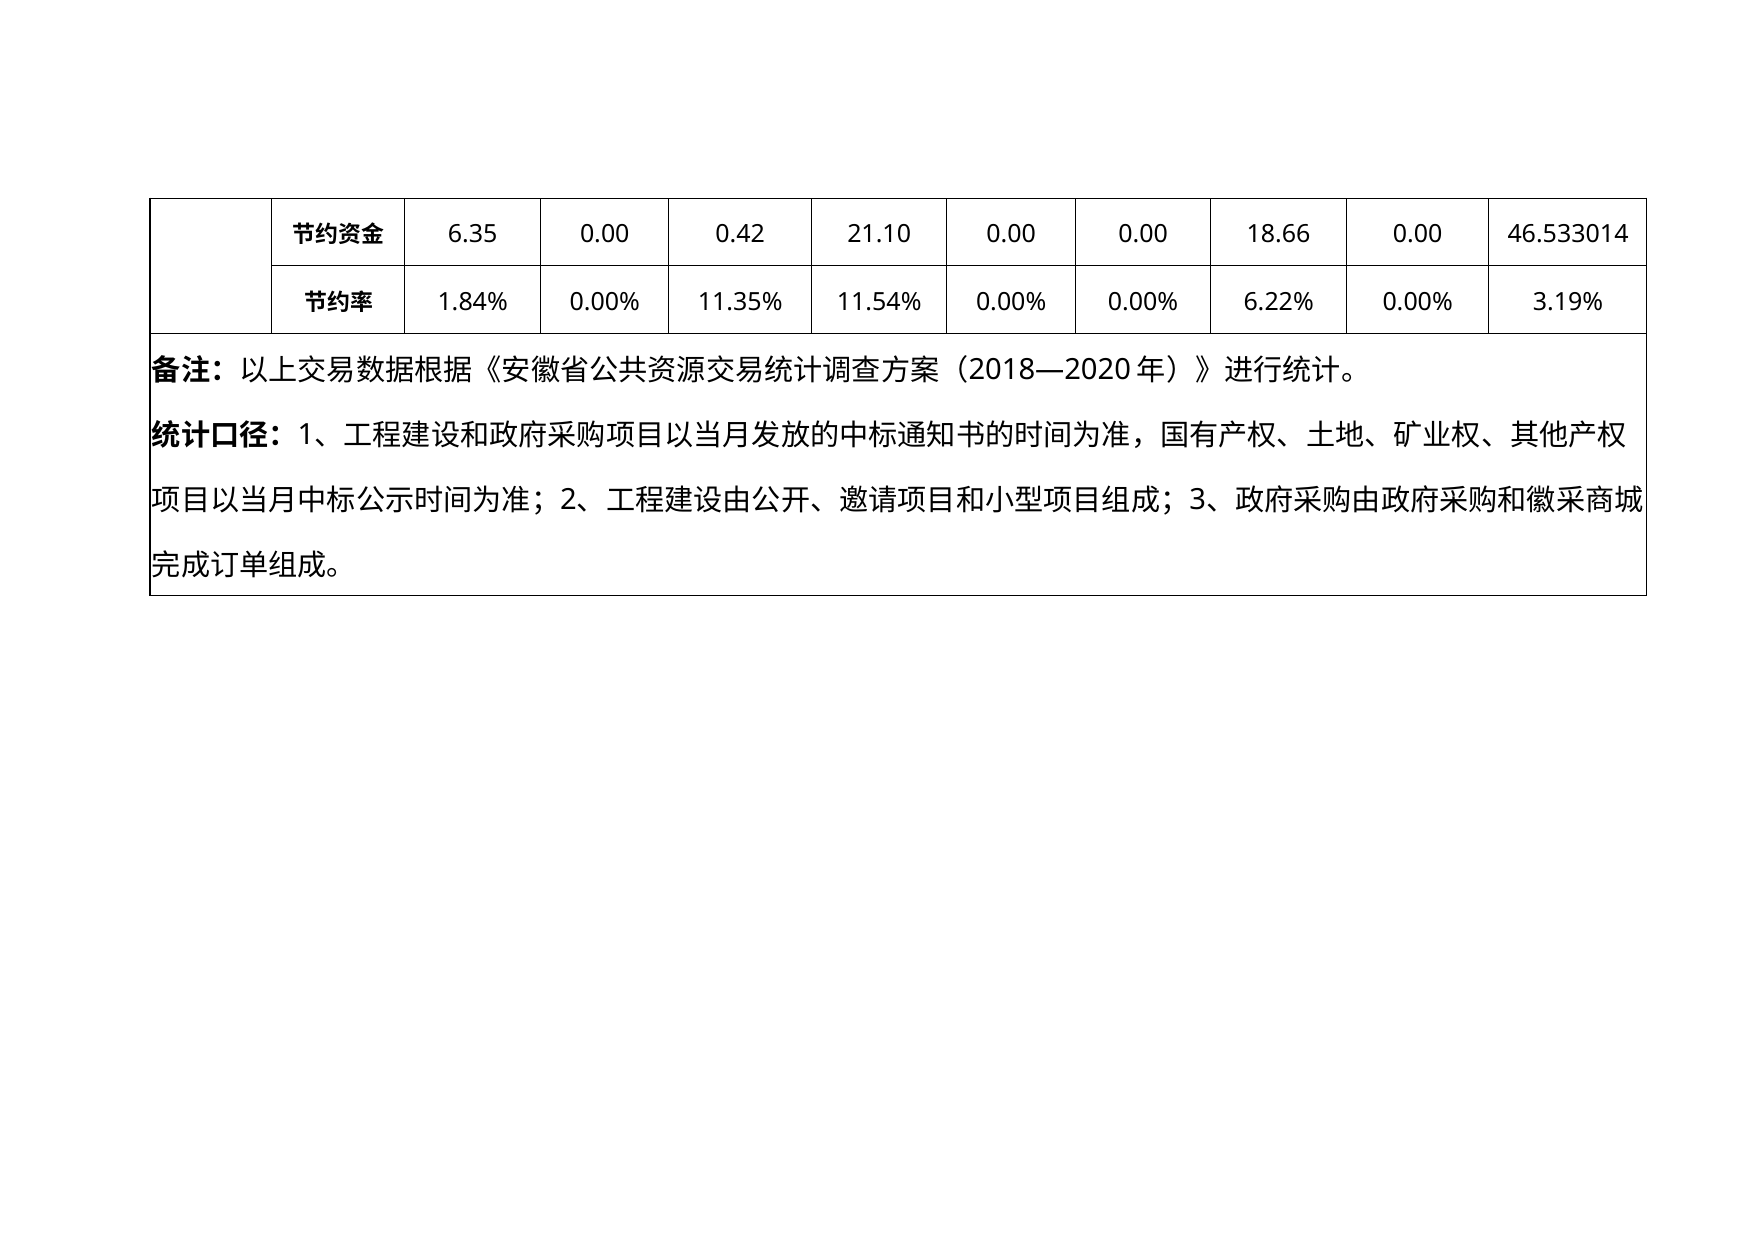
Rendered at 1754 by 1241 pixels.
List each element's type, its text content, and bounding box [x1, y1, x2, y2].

table_cell 0.00% [1347, 266, 1488, 333]
table_cell 0.00 [1347, 199, 1488, 265]
table_cell 6.35 [405, 199, 540, 265]
table_cell 0.00% [947, 266, 1075, 333]
table_cell 11.35% [669, 266, 811, 333]
table_cell 1.84% [405, 266, 540, 333]
table_cell 11.54% [812, 266, 946, 333]
table_cell 0.00% [541, 266, 668, 333]
table_cell 备注：以上交易数据根据《安徽省公共资源交易统计调查方案（2018—2020年）》进行统计。 统计口径：1、工程建设和政府采购项目以当月发放的中标通知书的时间为准，国有产权、土地、矿业权、其他产权项目以当月中标公示时间为准；2、工程建设由公开、邀请项目和小型项目组成；3、政府采购由政府采购和徽采商城完成订单组成。 [151, 334, 1646, 595]
table_cell 0.00 [1076, 199, 1210, 265]
table_cell 节约率 [272, 266, 404, 333]
table_cell 46.533014 [1489, 199, 1646, 265]
table_cell 3.19% [1489, 266, 1646, 333]
table_cell 0.42 [669, 199, 811, 265]
table_cell 6.22% [1211, 266, 1346, 333]
table_cell 0.00% [1076, 266, 1210, 333]
table_cell 18.66 [1211, 199, 1346, 265]
table_cell 0.00 [947, 199, 1075, 265]
table_cell 节约资金 [272, 199, 404, 265]
table_cell 0.00 [541, 199, 668, 265]
table_cell 21.10 [812, 199, 946, 265]
